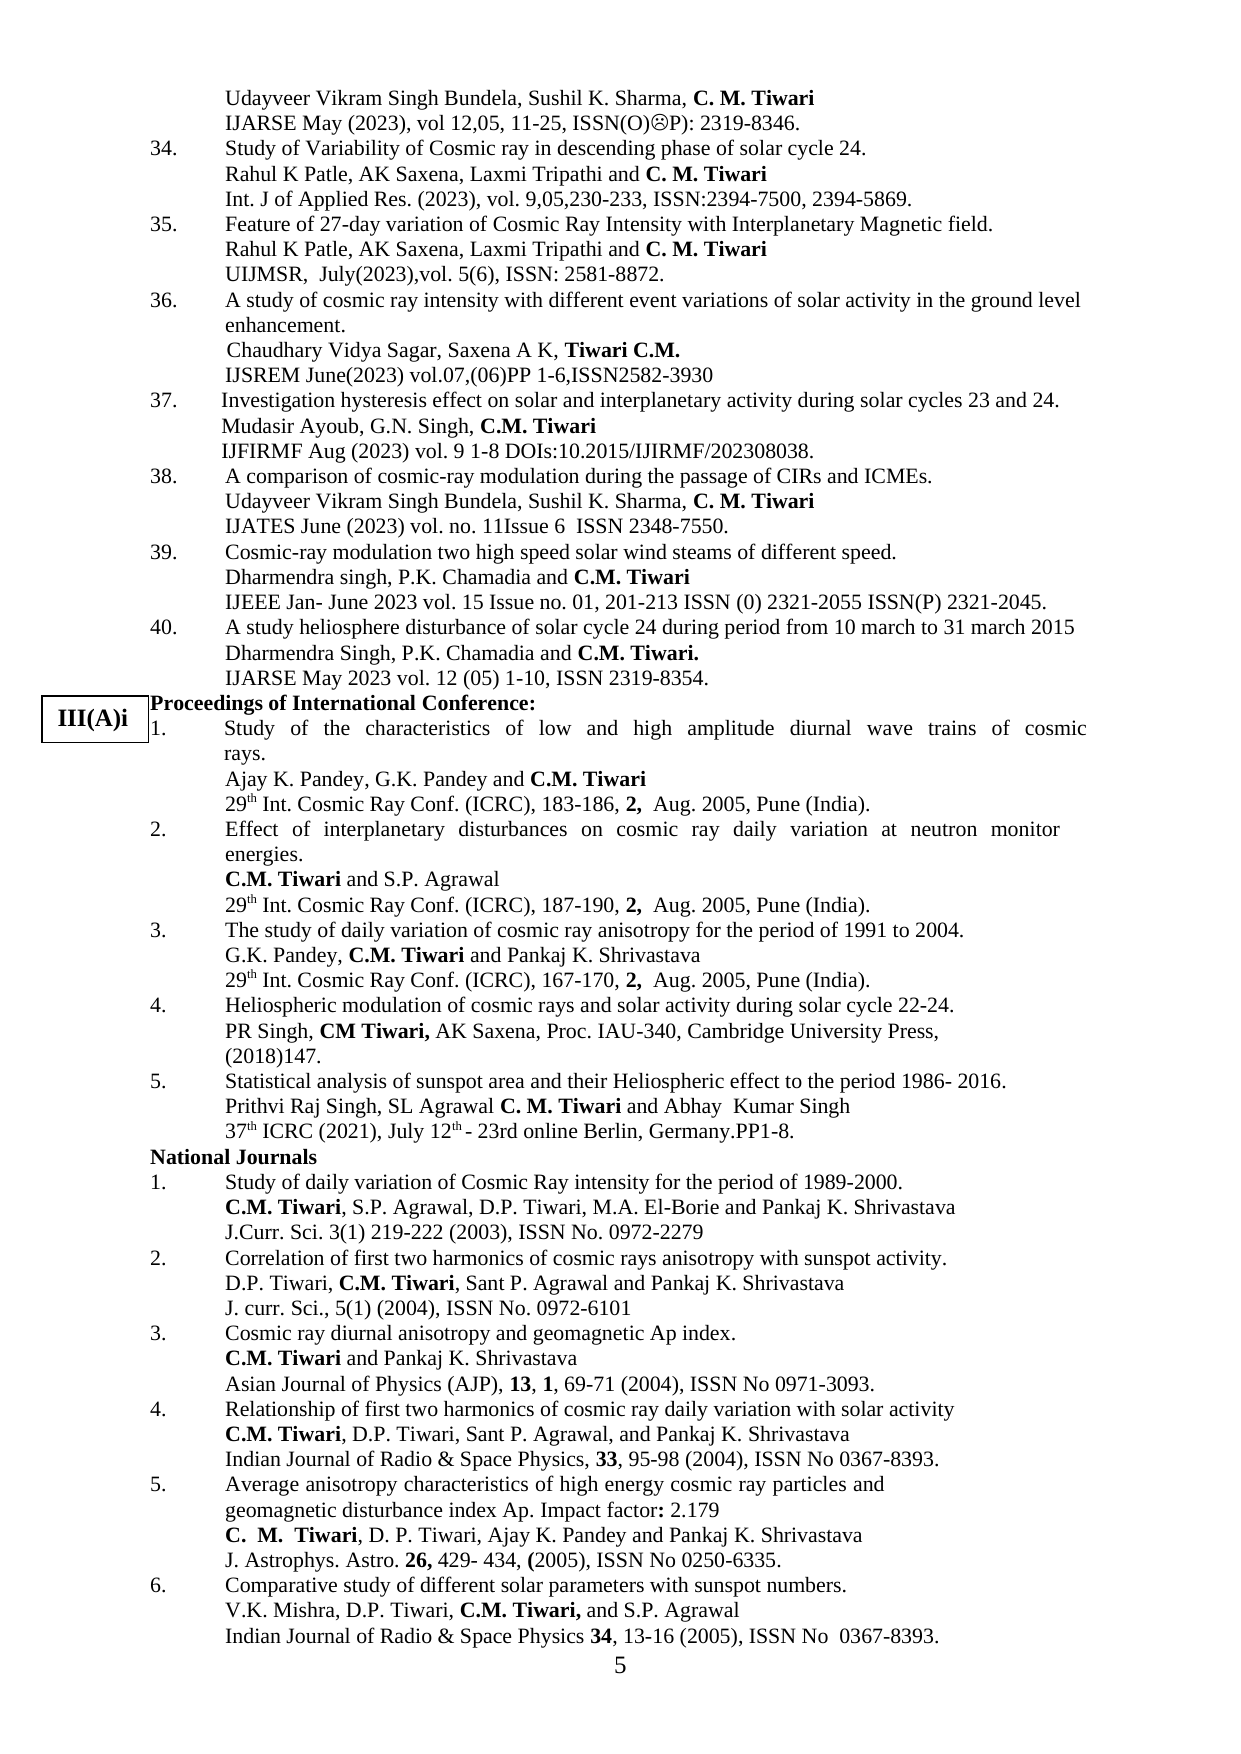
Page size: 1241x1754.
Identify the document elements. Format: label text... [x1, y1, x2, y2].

text J. curr. Sci., 5(1) (2004), ISSN No. 0972-6101 [150, 1295, 1088, 1320]
text 34. Study of Variability of Cosmic ray in descending phase of solar cycle 24. [150, 135, 1090, 161]
text V.K. Mishra, D.P. Tiwari, C.M. Tiwari, and S.P. Agrawal [150, 1597, 1088, 1623]
text 2. Effect of interplanetary disturbances on cosmic ray daily variation at neutron monitor energies. [150, 816, 1088, 866]
text 4. Heliospheric modulation of cosmic rays and solar activity during solar cycle 22-24. [150, 992, 1090, 1018]
text C.M. Tiwari, S.P. Agrawal, D.P. Tiwari, M.A. El-Borie and Pankaj K. Shrivastava [150, 1194, 1088, 1219]
text 1. Study of the characteristics of low and high amplitude diurnal wave trains of cosmic rays. [150, 715, 1088, 766]
text C.M. Tiwari and Pankaj K. Shrivastava [150, 1345, 1088, 1371]
text 39. Cosmic-ray modulation two high speed solar wind steams of different speed. [150, 539, 1090, 564]
text IJSREM June(2023) vol.07,(06)PP 1-6,ISSN2582-3930 [150, 362, 1090, 387]
text D.P. Tiwari, C.M. Tiwari, Sant P. Agrawal and Pankaj K. Shrivastava [150, 1270, 1088, 1295]
text Indian Journal of Radio & Space Physics, 33, 95-98 (2004), ISSN No 0367-8393. [150, 1446, 1088, 1471]
text Rahul K Patle, AK Saxena, Laxmi Tripathi and C. M. Tiwari [150, 161, 1090, 186]
text IJARSE May (2023), vol 12,05, 11-25, ISSN(O)P): 2319-8346. [150, 110, 1090, 135]
text IJARSE May 2023 vol. 12 (05) 1-10, ISSN 2319-8354. [150, 665, 1090, 690]
text Indian Journal of Radio & Space Physics 34, 13-16 (2005), ISSN No 0367-8393. [150, 1623, 1088, 1648]
text 4. Relationship of first two harmonics of cosmic ray daily variation with solar activity [150, 1396, 1088, 1421]
text Ajay K. Pandey, G.K. Pandey and C.M. Tiwari [150, 766, 1088, 791]
text 40. A study heliosphere disturbance of solar cycle 24 during period from 10 march to 31 march 2015 [150, 614, 1090, 639]
text J.Curr. Sci. 3(1) 219-222 (2003), ISSN No. 0972-2279 [150, 1219, 1088, 1244]
text 6. Comparative study of different solar parameters with sunspot numbers. [150, 1572, 1088, 1597]
text IJFIRMF Aug (2023) vol. 9 1-8 DOIs:10.2015/IJIRMF/202308038. [150, 438, 1090, 463]
text 5. Average anisotropy characteristics of high energy cosmic ray particles and geomagnetic disturbance index Ap. Impact factor: 2.179 [150, 1471, 1088, 1522]
text G.K. Pandey, C.M. Tiwari and Pankaj K. Shrivastava [150, 942, 1088, 967]
text Int. J of Applied Res. (2023), vol. 9,05,230-233, ISSN:2394-7500, 2394-5869. [150, 186, 1090, 211]
text C.M. Tiwari, D.P. Tiwari, Sant P. Agrawal, and Pankaj K. Shrivastava [150, 1421, 1088, 1446]
text Prithvi Raj Singh, SL Agrawal C. M. Tiwari and Abhay Kumar Singh [150, 1093, 1090, 1118]
text 29th Int. Cosmic Ray Conf. (ICRC), 167-170, 2, Aug. 2005, Pune (India). [150, 967, 1088, 992]
text UIJMSR, July(2023),vol. 5(6), ISSN: 2581-8872. [150, 261, 1090, 287]
text IJATES June (2023) vol. no. 11Issue 6 ISSN 2348-7550. [150, 513, 1090, 539]
text J. Astrophys. Astro. 26, 429- 434, (2005), ISSN No 0250-6335. [150, 1547, 1088, 1572]
text 3. The study of daily variation of cosmic ray anisotropy for the period of 1991 to 2004. [150, 917, 1088, 942]
text 3. Cosmic ray diurnal anisotropy and geomagnetic Ap index. [150, 1320, 1088, 1345]
text 35. Feature of 27-day variation of Cosmic Ray Intensity with Interplanetary Magnetic field. [150, 211, 1090, 236]
text 1. Study of daily variation of Cosmic Ray intensity for the period of 1989-2000. [150, 1169, 1088, 1194]
text 2. Correlation of first two harmonics of cosmic rays anisotropy with sunspot activity. [150, 1244, 1088, 1270]
text C.M. Tiwari and S.P. Agrawal [150, 866, 1088, 892]
text Mudasir Ayoub, G.N. Singh, C.M. Tiwari [150, 413, 1090, 438]
text 37. Investigation hysteresis effect on solar and interplanetary activity during solar cycles 23 and 24. [150, 387, 1090, 413]
text Dharmendra Singh, P.K. Chamadia and C.M. Tiwari. [150, 639, 1090, 665]
text 5. Statistical analysis of sunspot area and their Heliospheric effect to the period 1986- 2016. [150, 1068, 1090, 1093]
text Udayveer Vikram Singh Bundela, Sushil K. Sharma, C. M. Tiwari [150, 85, 1090, 110]
text National Journals [150, 1144, 1088, 1169]
text 29th Int. Cosmic Ray Conf. (ICRC), 183-186, 2, Aug. 2005, Pune (India). [150, 791, 1088, 816]
text 38. A comparison of cosmic-ray modulation during the passage of CIRs and ICMEs. [150, 463, 1090, 488]
text Dharmendra singh, P.K. Chamadia and C.M. Tiwari [150, 564, 1090, 589]
text Chaudhary Vidya Sagar, Saxena A K, Tiwari C.M. [150, 337, 1090, 362]
text Proceedings of International Conference: [150, 690, 1088, 715]
text PR Singh, CM Tiwari, AK Saxena, Proc. IAU-340, Cambridge University Press, (2018)147. [150, 1018, 1088, 1068]
text 36. A study of cosmic ray intensity with different event variations of solar activity in the ground level enhancement. [150, 287, 1090, 337]
text Rahul K Patle, AK Saxena, Laxmi Tripathi and C. M. Tiwari [150, 236, 1090, 261]
text Asian Journal of Physics (AJP), 13, 1, 69-71 (2004), ISSN No 0971-3093. [150, 1371, 1088, 1396]
text IJEEE Jan- June 2023 vol. 15 Issue no. 01, 201-213 ISSN (0) 2321-2055 ISSN(P) 2321-2045. [150, 589, 1090, 614]
text 29th Int. Cosmic Ray Conf. (ICRC), 187-190, 2, Aug. 2005, Pune (India). [150, 892, 1088, 917]
text 37th ICRC (2021), July 12th - 23rd online Berlin, Germany.PP1-8. [150, 1118, 1090, 1144]
text C. M. Tiwari, D. P. Tiwari, Ajay K. Pandey and Pankaj K. Shrivastava [150, 1522, 1088, 1547]
text Udayveer Vikram Singh Bundela, Sushil K. Sharma, C. M. Tiwari [150, 488, 1090, 513]
